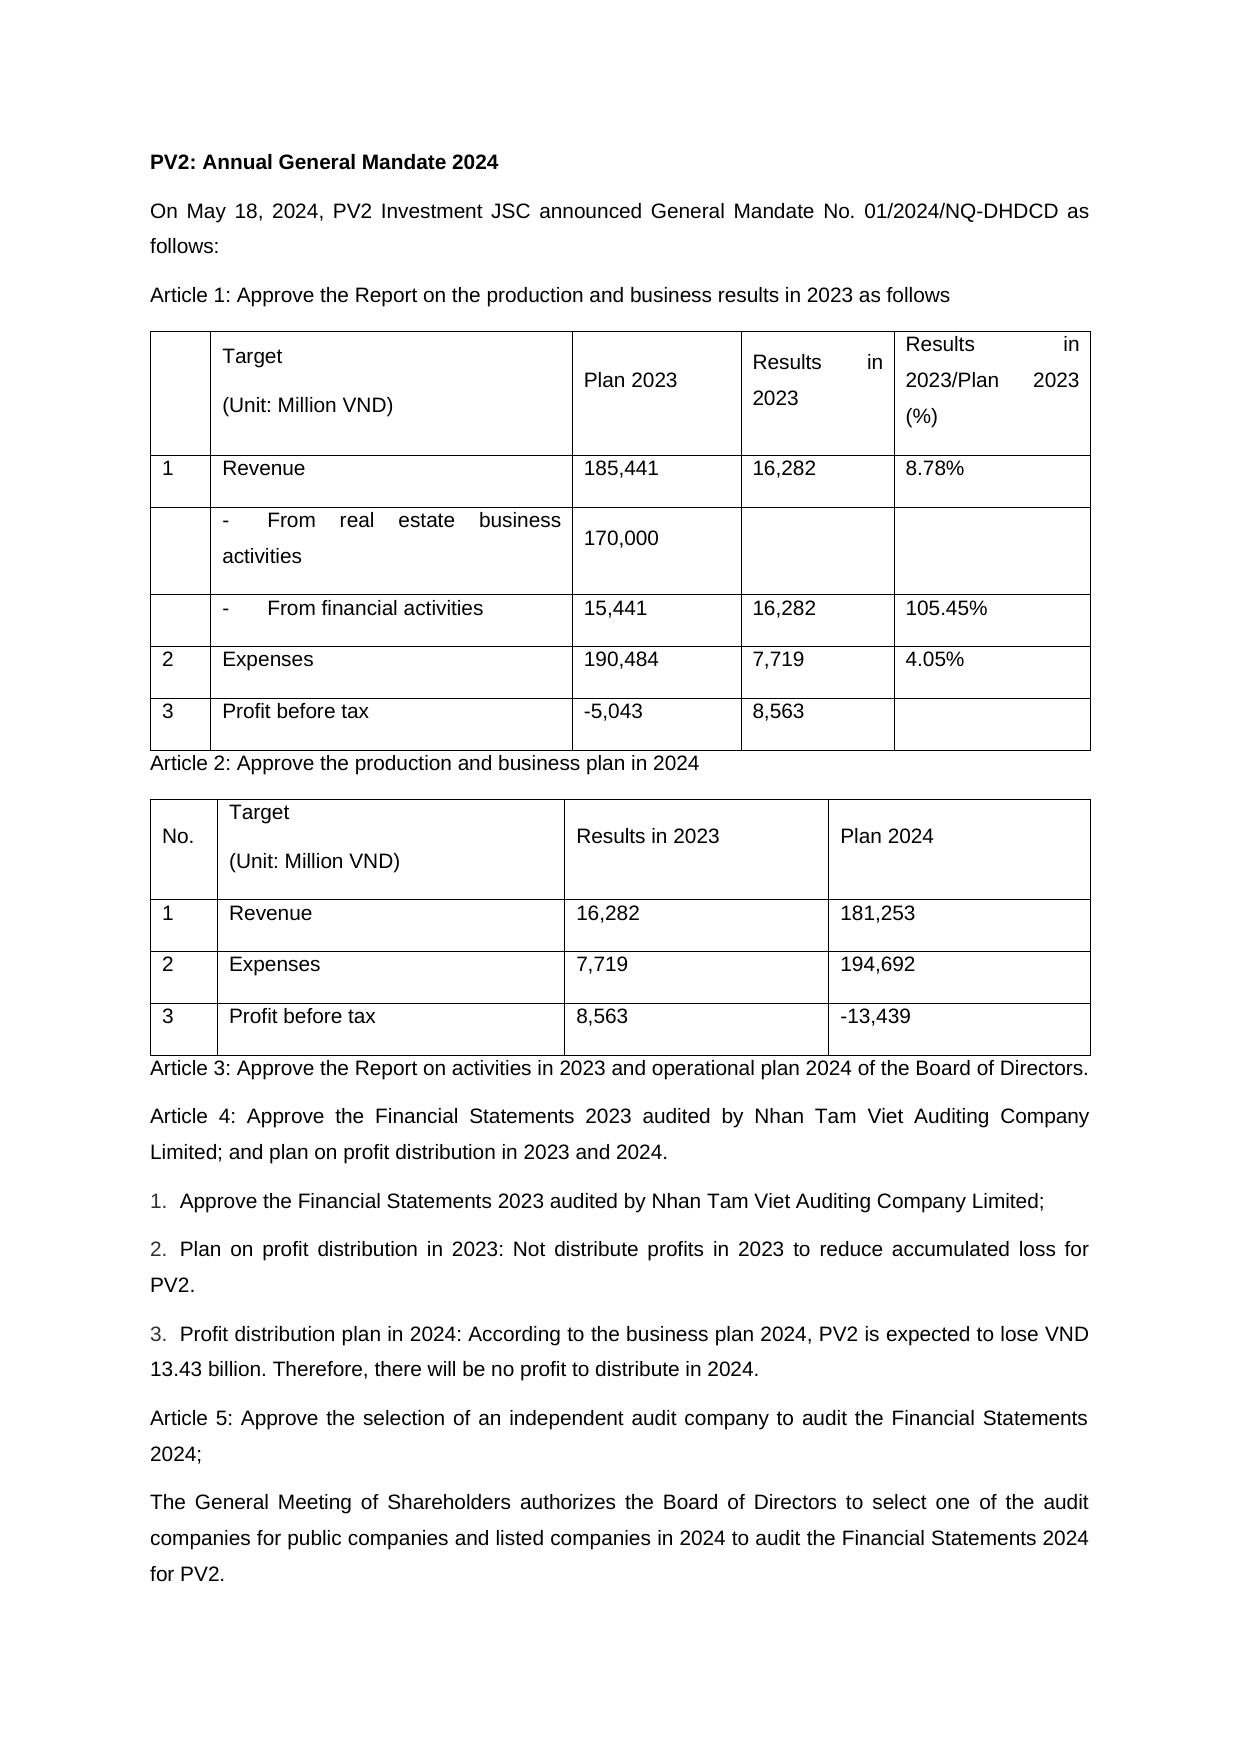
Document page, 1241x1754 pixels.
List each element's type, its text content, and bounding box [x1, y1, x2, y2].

table_header Plan 2024 [829, 800, 1090, 899]
text Article 4: Approve the Financial Statements 2023 audited by Nhan Tam Viet Auditing Company Limited; and plan on profit distribution in 2023 and 2024. [150, 1104, 1090, 1164]
table_header No. [151, 800, 217, 899]
table_cell -5,043 [573, 699, 741, 750]
table_cell 2 [151, 952, 217, 1003]
text Article 5: Approve the selection of an independent audit company to audit the Financial Statements 2024; [150, 1406, 1090, 1466]
table_cell From real estate business activities [211, 508, 572, 594]
text On May 18, 2024, PV2 Investment JSC announced General Mandate No. 01/2024/NQ-DHDCD as follows: [150, 198, 1090, 258]
table_cell 3 [151, 1004, 217, 1055]
table_header [151, 332, 210, 455]
table_cell 190,484 [573, 647, 741, 698]
table_cell Expenses [211, 647, 572, 698]
table_cell 16,282 [742, 595, 894, 646]
table_header Plan 2023 [573, 332, 741, 455]
list Approve the Financial Statements 2023 audited by Nhan Tam Viet Auditing Company Limited; [150, 1188, 1090, 1212]
table_cell [151, 508, 210, 594]
text Article 2: Approve the production and business plan in 2024 [150, 751, 1090, 775]
table_cell [895, 699, 1090, 750]
table_cell 7,719 [565, 952, 828, 1003]
table_cell [895, 508, 1090, 594]
table_cell 8.78% [895, 456, 1090, 507]
table_cell 1 [151, 456, 210, 507]
list Profit distribution plan in 2024: According to the business plan 2024, PV2 is expected to lose VND 13.43 billion. Therefore, there will be no profit to distribute in 2024. [150, 1321, 1090, 1381]
table_cell 8,563 [565, 1004, 828, 1055]
table_cell 105.45% [895, 595, 1090, 646]
table_cell 7,719 [742, 647, 894, 698]
table_cell Revenue [218, 900, 564, 951]
text Article 1: Approve the Report on the production and business results in 2023 as follows [150, 283, 1090, 307]
table_cell 8,563 [742, 699, 894, 750]
table_cell 170,000 [573, 508, 741, 594]
list Plan on profit distribution in 2023: Not distribute profits in 2023 to reduce accumulated loss for PV2. [150, 1237, 1090, 1297]
table_cell 16,282 [565, 900, 828, 951]
table_header Results in 2023 [565, 800, 828, 899]
table_cell 185,441 [573, 456, 741, 507]
table_cell From financial activities [211, 595, 572, 646]
table_header Target (Unit: Million VND) [211, 332, 572, 455]
table_cell Profit before tax [218, 1004, 564, 1055]
table_cell [742, 508, 894, 594]
text PV2: Annual General Mandate 2024 [150, 150, 1090, 174]
table_cell Profit before tax [211, 699, 572, 750]
table_header Results in 2023 [742, 332, 894, 455]
table_cell 4.05% [895, 647, 1090, 698]
table_cell Revenue [211, 456, 572, 507]
table_cell 16,282 [742, 456, 894, 507]
text Article 3: Approve the Report on activities in 2023 and operational plan 2024 of the Board of Directors. [150, 1056, 1090, 1080]
table_cell [151, 595, 210, 646]
table_cell Expenses [218, 952, 564, 1003]
table_cell 2 [151, 647, 210, 698]
table_cell 1 [151, 900, 217, 951]
table_cell 15,441 [573, 595, 741, 646]
text The General Meeting of Shareholders authorizes the Board of Directors to select one of the audit companies for public companies and listed companies in 2024 to audit the Financial Statements 2024 for PV2. [150, 1490, 1090, 1586]
table_cell 181,253 [829, 900, 1090, 951]
table_cell 3 [151, 699, 210, 750]
table_cell 194,692 [829, 952, 1090, 1003]
table_header Results in 2023/Plan 2023 (%) [895, 332, 1090, 455]
table_header Target (Unit: Million VND) [218, 800, 564, 899]
table_cell -13,439 [829, 1004, 1090, 1055]
